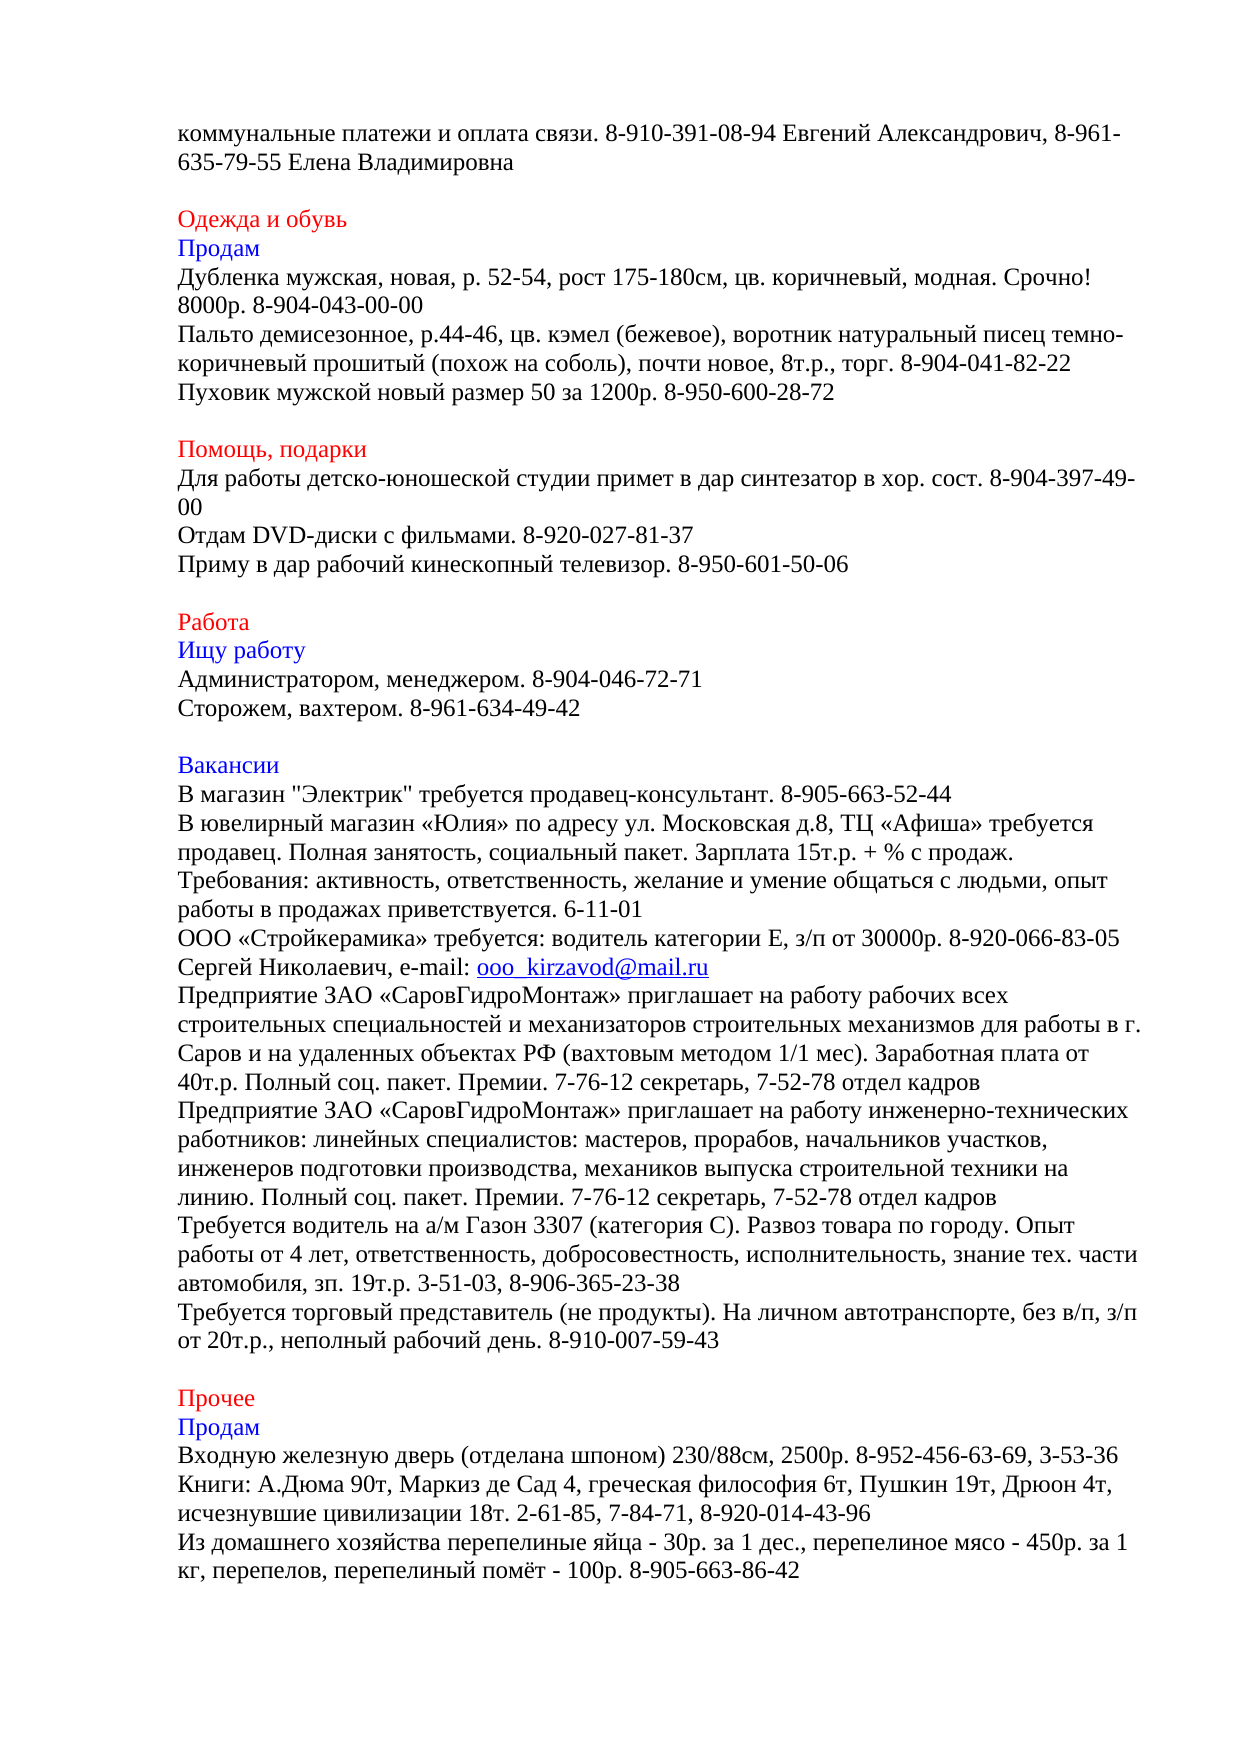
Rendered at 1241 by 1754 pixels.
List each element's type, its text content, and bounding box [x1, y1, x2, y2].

text ООО «Стройкерамика» требуется: водитель категории Е, з/п от 30000р. 8-920-066-83-05 Сергей Николаевич, е-mail: ooo_kirzavod@mail.ru [177, 923, 1152, 981]
text Входную железную дверь (отделана шпоном) 230/88см, 2500р. 8-952-456-63-69, 3-53-36 [177, 1441, 1152, 1469]
text Предприятие ЗАО «СаровГидроМонтаж» приглашает на работу рабочих всех строительных специальностей и механизаторов строительных механизмов для работы в г. Саров и на удаленных объектах РФ (вахтовым методом 1/1 мес). Заработная плата от 40т.р. Полный соц. пакет. Премии. 7-76-12 секретарь, 7-52-78 отдел кадров [177, 981, 1152, 1096]
text В магазин "Электрик" требуется продавец-консультант. 8-905-663-52-44 [177, 779, 1152, 808]
text Сторожем, вахтером. 8-961-634-49-42 [177, 693, 1152, 722]
text Пальто демисезонное, р.44-46, цв. кэмел (бежевое), воротник натуральный писец темно-коричневый прошитый (похож на соболь), почти новое, 8т.р., торг. 8-904-041-82-22 [177, 319, 1152, 377]
text Для работы детско-юношеской студии примет в дар синтезатор в хор. сост. 8-904-397-49-00 [177, 463, 1152, 521]
text Дубленка мужская, новая, р. 52-54, рост 175-180см, цв. коричневый, модная. Срочно! 8000р. 8-904-043-00-00 [177, 262, 1152, 319]
subtitle Помощь, подарки [177, 434, 1152, 463]
subtitle Одежда и обувь [177, 204, 1152, 233]
text Администратором, менеджером. 8-904-046-72-71 [177, 664, 1152, 693]
subtitle Ищу работу [177, 636, 1152, 664]
text Требуется торговый представитель (не продукты). На личном автотранспорте, без в/п, з/п от 20т.р., неполный рабочий день. 8-910-007-59-43 [177, 1297, 1152, 1354]
subtitle Работа [177, 607, 1152, 636]
subtitle Продам [177, 233, 1152, 262]
text Отдам DVD-диски с фильмами. 8-920-027-81-37 [177, 521, 1152, 549]
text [177, 118, 1152, 176]
text Требуется водитель на а/м Газон 3307 (категория С). Развоз товара по городу. Опыт работы от 4 лет, ответственность, добросовестность, исполнительность, знание тех. части автомобиля, зп. 19т.р. 3-51-03, 8-906-365-23-38 [177, 1211, 1152, 1297]
subtitle Продам [177, 1412, 1152, 1441]
text В ювелирный магазин «Юлия» по адресу ул. Московская д.8, ТЦ «Афиша» требуется продавец. Полная занятость, социальный пакет. Зарплата 15т.р. + % с продаж. Требования: активность, ответственность, желание и умение общаться с людьми, опыт работы в продажах приветствуется. 6-11-01 [177, 808, 1152, 923]
text Из домашнего хозяйства перепелиные яйца - 30р. за 1 дес., перепелиное мясо - 450р. за 1 кг, перепелов, перепелиный помёт - 100р. 8-905-663-86-42 [177, 1527, 1152, 1584]
text Книги: А.Дюма 90т, Маркиз де Сад 4, греческая философия 6т, Пушкин 19т, Дрюон 4т, исчезнувшие цивилизации 18т. 2-61-85, 7-84-71, 8-920-014-43-96 [177, 1469, 1152, 1527]
subtitle Вакансии [177, 751, 1152, 779]
subtitle Прочее [177, 1383, 1152, 1412]
text Пуховик мужской новый размер 50 за 1200р. 8-950-600-28-72 [177, 377, 1152, 406]
text Предприятие ЗАО «СаровГидроМонтаж» приглашает на работу инженерно-технических работников: линейных специалистов: мастеров, прорабов, начальников участков, инженеров подготовки производства, механиков выпуска строительной техники на линию. Полный соц. пакет. Премии. 7-76-12 секретарь, 7-52-78 отдел кадров [177, 1096, 1152, 1211]
text Приму в дар рабочий кинескопный телевизор. 8-950-601-50-06 [177, 549, 1152, 578]
